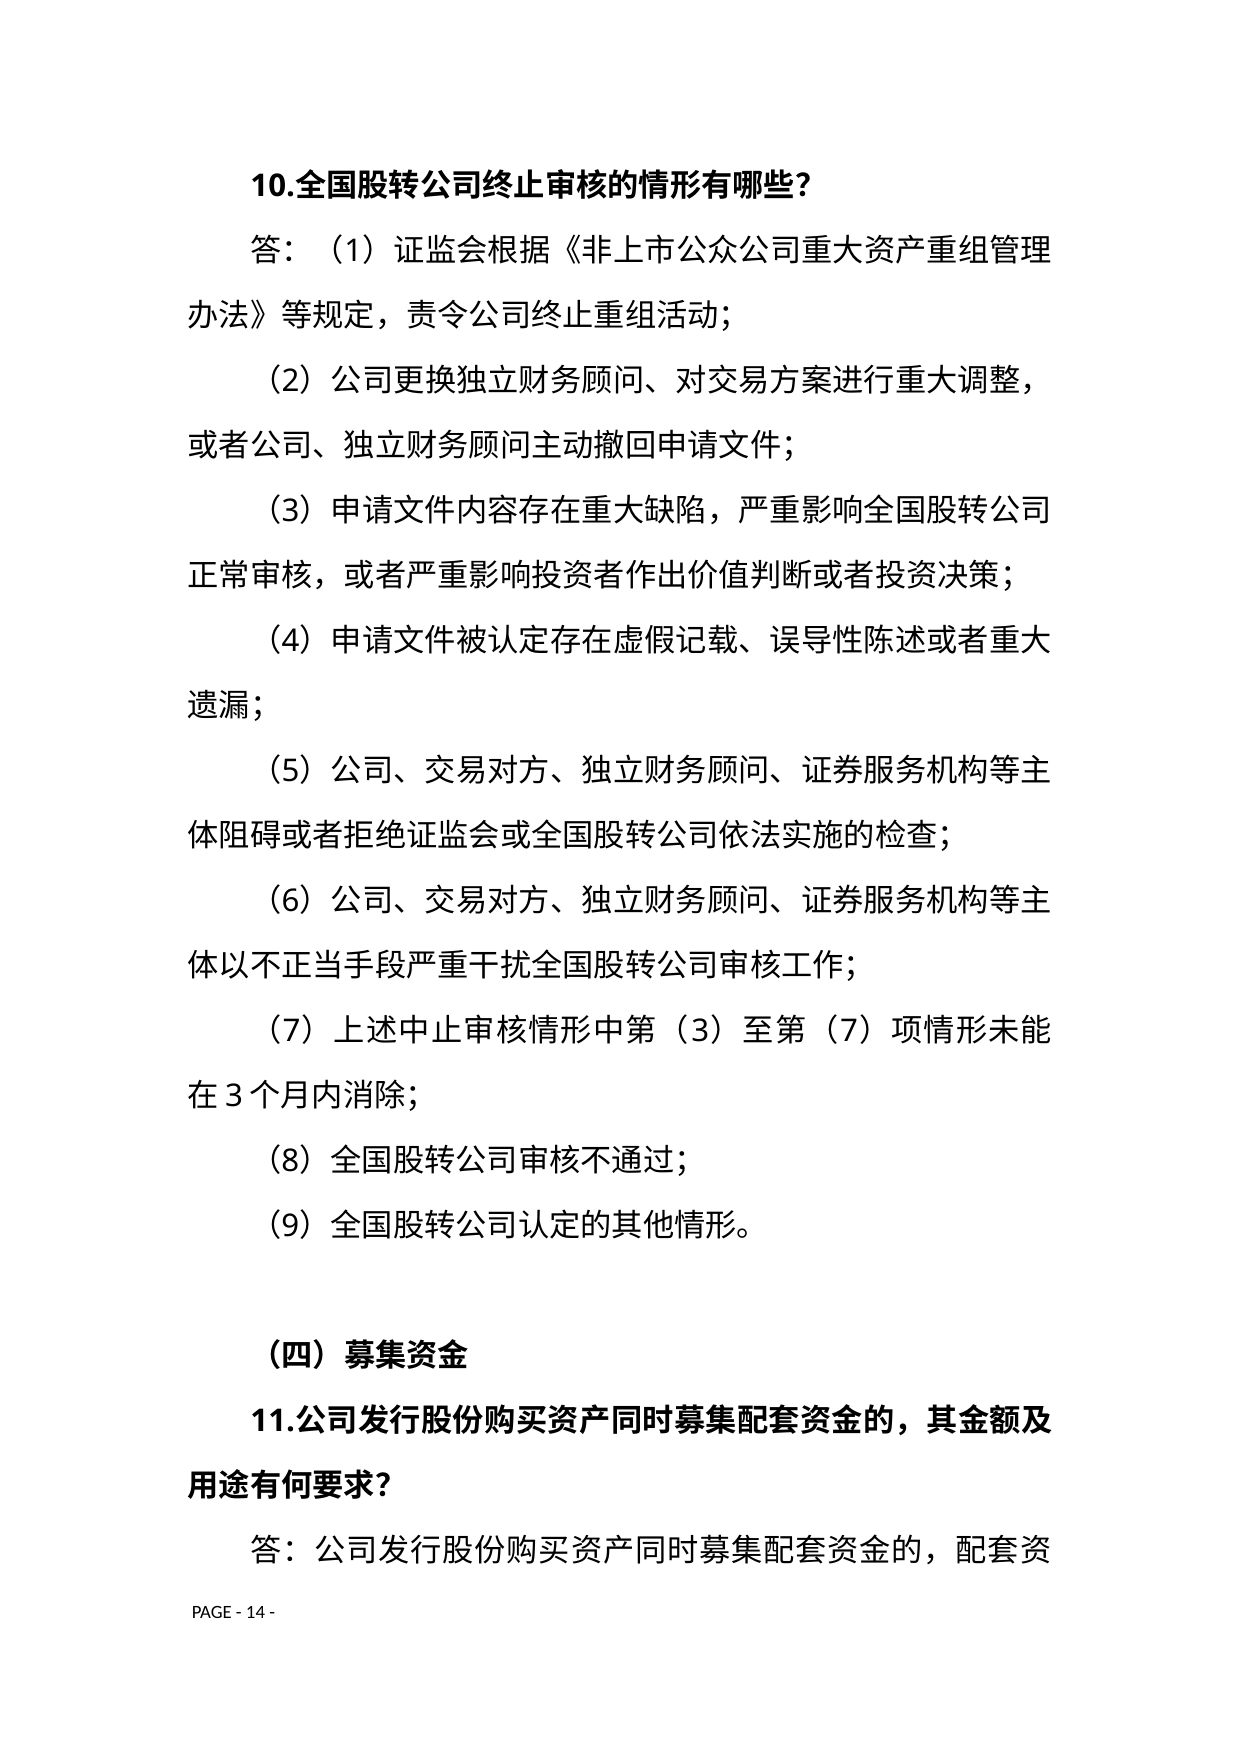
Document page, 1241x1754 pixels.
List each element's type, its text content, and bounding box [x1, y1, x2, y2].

text （3）申请文件内容存在重大缺陷，严重影响全国股转公司正常审核，或者严重影响投资者作出价值判断或者投资决策； [187, 475, 1053, 605]
text （6）公司、交易对方、独立财务顾问、证券服务机构等主体以不正当手段严重干扰全国股转公司审核工作； [187, 865, 1053, 995]
text （9）全国股转公司认定的其他情形。 [187, 1190, 1053, 1255]
list （四）募集资金 [187, 1320, 1053, 1385]
text 10.全国股转公司终止审核的情形有哪些？ [187, 150, 1053, 215]
text 11.公司发行股份购买资产同时募集配套资金的，其金额及用途有何要求？ [187, 1385, 1053, 1515]
text 答：（1）证监会根据《非上市公众公司重大资产重组管理办法》等规定，责令公司终止重组活动； [187, 215, 1053, 345]
text （8）全国股转公司审核不通过； [187, 1125, 1053, 1190]
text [187, 1515, 1053, 1580]
text （5）公司、交易对方、独立财务顾问、证券服务机构等主体阻碍或者拒绝证监会或全国股转公司依法实施的检查； [187, 735, 1053, 865]
text （4）申请文件被认定存在虚假记载、误导性陈述或者重大遗漏； [187, 605, 1053, 735]
text （2）公司更换独立财务顾问、对交易方案进行重大调整，或者公司、独立财务顾问主动撤回申请文件； [187, 345, 1053, 475]
text （7）上述中止审核情形中第（3）至第（7）项情形未能在3个月内消除； [187, 995, 1053, 1125]
